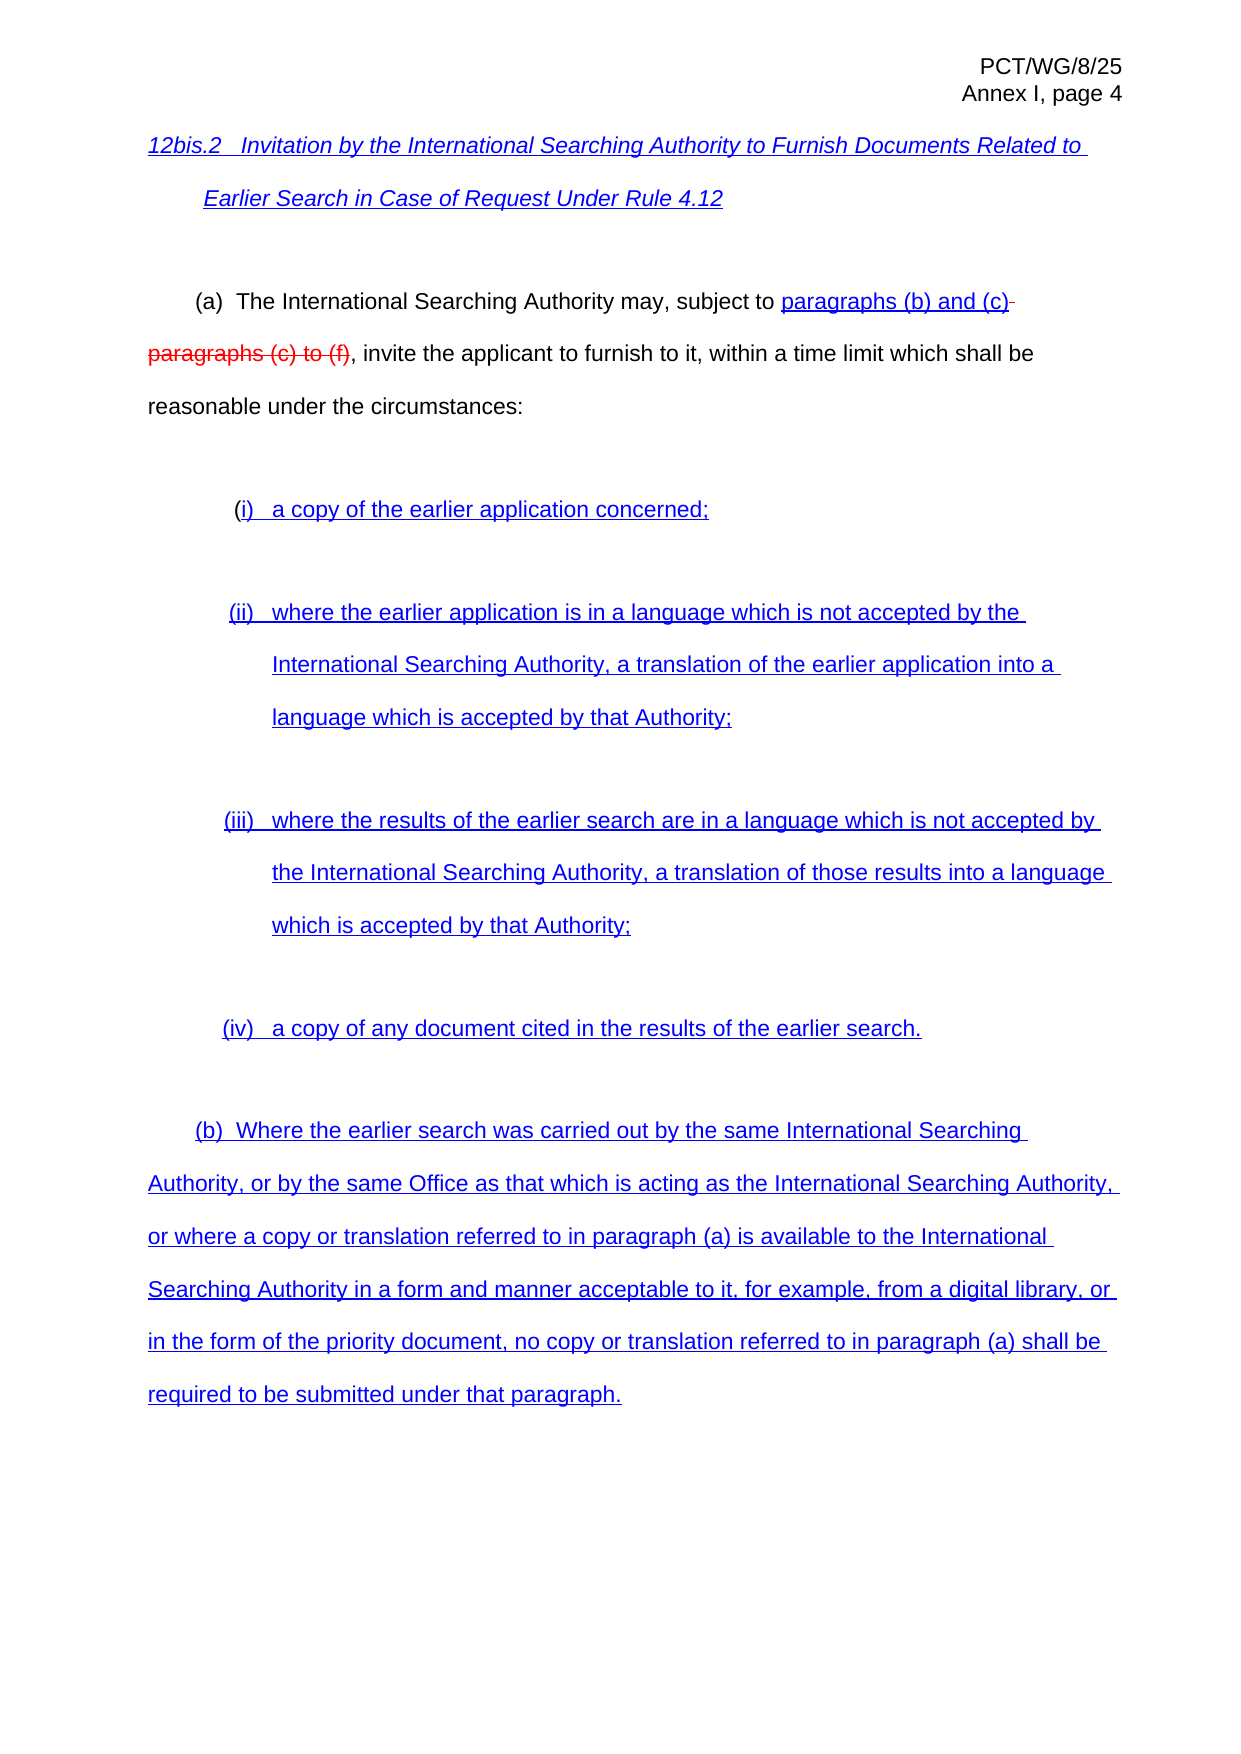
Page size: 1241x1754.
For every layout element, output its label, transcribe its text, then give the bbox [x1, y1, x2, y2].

text (b) Where the earlier search was carried out by the same International Searching Authority, or by the same Office as that which is acting as the International Searching Authority, or where a copy or translation referred to in paragraph (a) is available to the International Searching Authority in a form and manner acceptable to it, for example, from a digital library, or in the form of the priority document, no copy or translation referred to in paragraph (a) shall be required to be submitted under that paragraph. [148, 1117, 1122, 1407]
text (ii) where the earlier application is in a language which is not accepted by the International Searching Authority, a translation of the earlier application into a language which is accepted by that Authority; [148, 598, 1122, 730]
text 12bis.2 Invitation by the International Searching Authority to Furnish Documents Related to Earlier Search in Case of Request Under Rule 4.12 [148, 132, 1122, 211]
text (a) The International Searching Authority may, subject to paragraphs (b) and (c) paragraphs (c) to (f), invite the applicant to furnish to it, within a time limit which shall be reasonable under the circumstances: [148, 288, 1122, 419]
text (i) a copy of the earlier application concerned; [148, 496, 1122, 522]
text (iv) a copy of any document cited in the results of the earlier search. [148, 1015, 1122, 1041]
text (iii) where the results of the earlier search are in a language which is not accepted by the International Searching Authority, a translation of those results into a language which is accepted by that Authority; [148, 807, 1122, 938]
